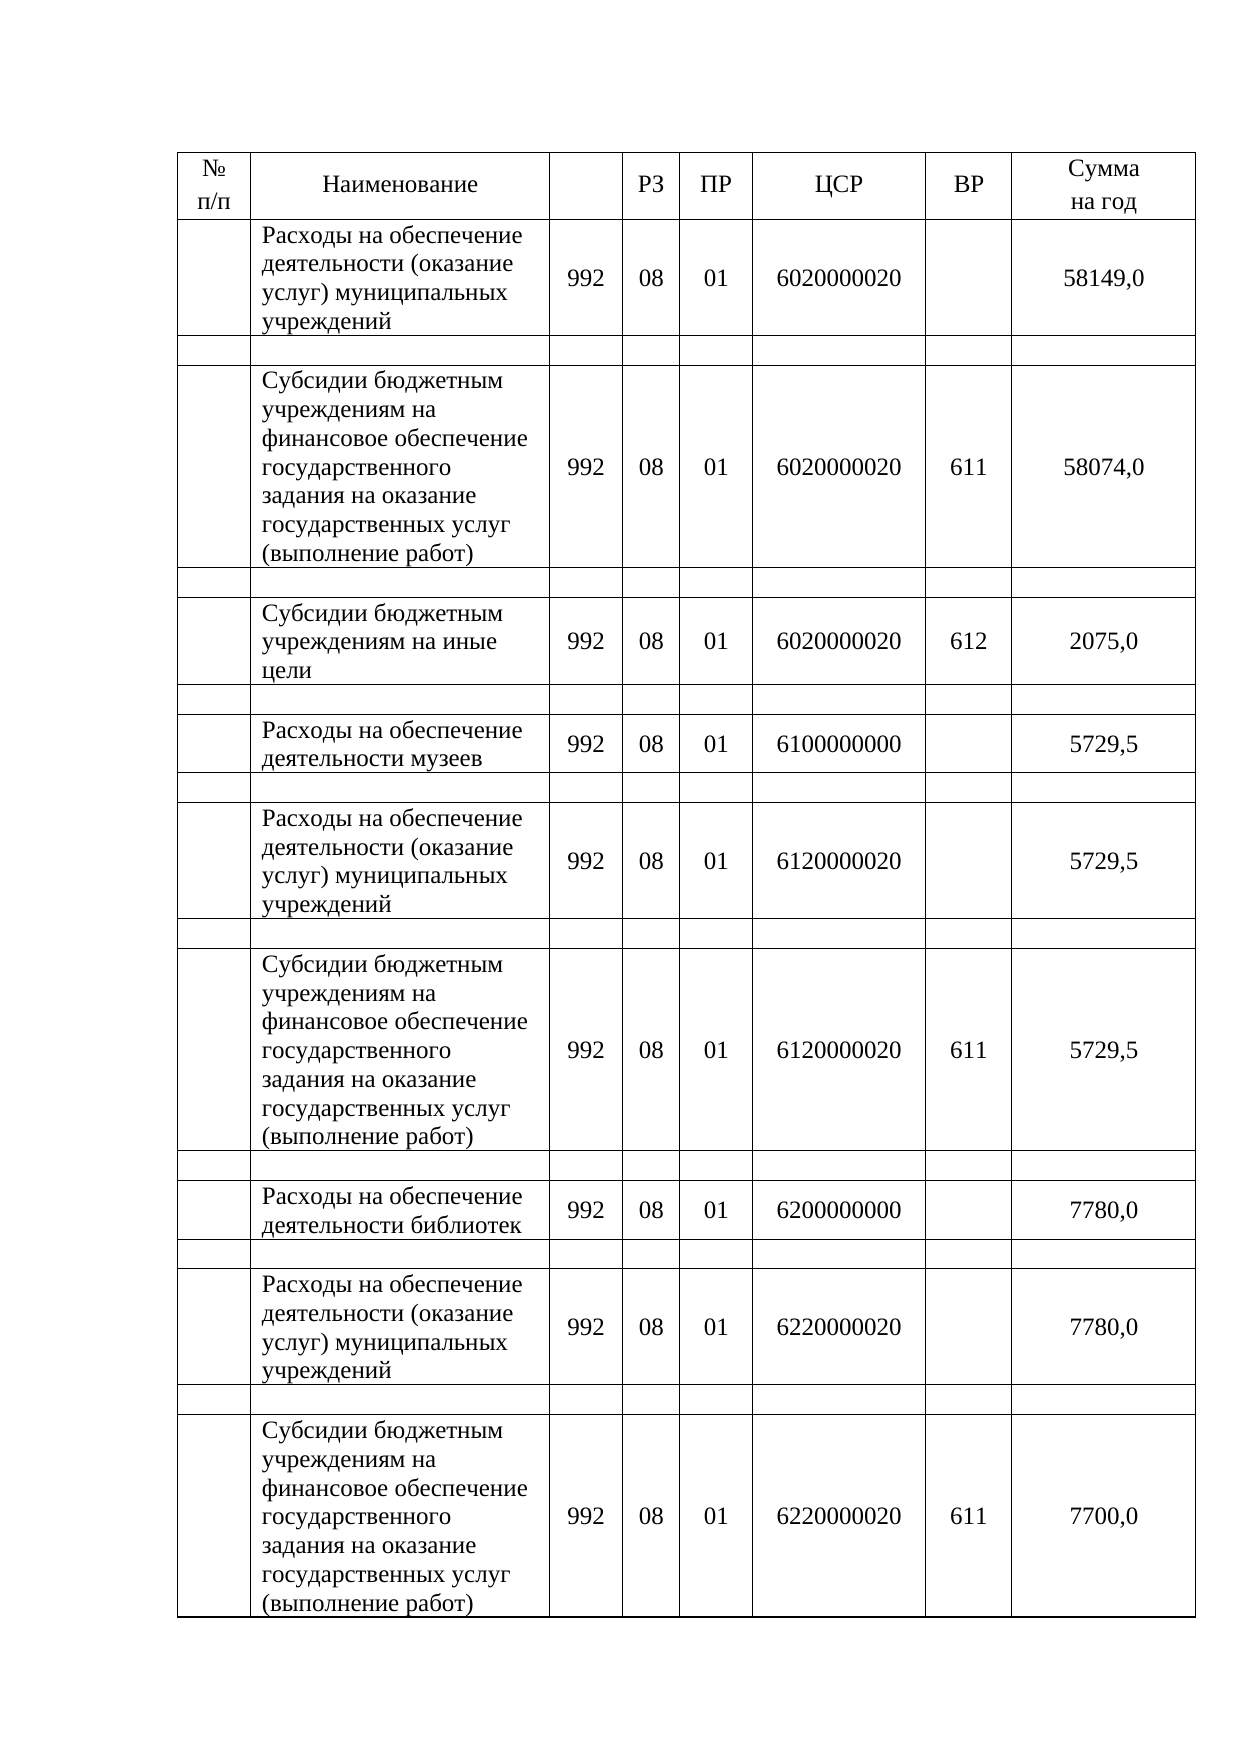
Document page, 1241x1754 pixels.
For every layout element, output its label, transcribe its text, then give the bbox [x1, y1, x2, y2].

table_header ЦСР [753, 153, 925, 219]
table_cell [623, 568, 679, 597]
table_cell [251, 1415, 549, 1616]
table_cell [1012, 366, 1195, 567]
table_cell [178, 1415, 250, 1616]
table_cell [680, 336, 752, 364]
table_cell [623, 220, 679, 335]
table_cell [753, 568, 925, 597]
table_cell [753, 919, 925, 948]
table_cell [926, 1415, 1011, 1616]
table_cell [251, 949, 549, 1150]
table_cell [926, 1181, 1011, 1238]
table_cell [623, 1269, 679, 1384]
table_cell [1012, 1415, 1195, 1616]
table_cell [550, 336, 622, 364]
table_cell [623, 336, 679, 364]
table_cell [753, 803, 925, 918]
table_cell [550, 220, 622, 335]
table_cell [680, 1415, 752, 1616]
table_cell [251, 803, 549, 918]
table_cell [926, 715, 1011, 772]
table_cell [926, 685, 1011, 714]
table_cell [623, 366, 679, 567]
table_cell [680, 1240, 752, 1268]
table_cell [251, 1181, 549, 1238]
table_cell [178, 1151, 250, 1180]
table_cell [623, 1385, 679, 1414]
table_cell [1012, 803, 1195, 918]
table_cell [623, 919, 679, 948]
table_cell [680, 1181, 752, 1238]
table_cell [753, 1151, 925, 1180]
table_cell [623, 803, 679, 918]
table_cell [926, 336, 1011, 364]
table_header [550, 153, 622, 219]
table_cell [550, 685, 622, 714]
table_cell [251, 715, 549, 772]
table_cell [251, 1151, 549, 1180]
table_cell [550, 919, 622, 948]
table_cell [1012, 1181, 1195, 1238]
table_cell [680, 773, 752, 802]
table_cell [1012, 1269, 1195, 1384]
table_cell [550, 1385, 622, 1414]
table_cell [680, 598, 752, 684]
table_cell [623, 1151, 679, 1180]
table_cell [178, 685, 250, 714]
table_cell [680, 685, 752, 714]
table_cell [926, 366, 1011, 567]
table_header РЗ [623, 153, 679, 219]
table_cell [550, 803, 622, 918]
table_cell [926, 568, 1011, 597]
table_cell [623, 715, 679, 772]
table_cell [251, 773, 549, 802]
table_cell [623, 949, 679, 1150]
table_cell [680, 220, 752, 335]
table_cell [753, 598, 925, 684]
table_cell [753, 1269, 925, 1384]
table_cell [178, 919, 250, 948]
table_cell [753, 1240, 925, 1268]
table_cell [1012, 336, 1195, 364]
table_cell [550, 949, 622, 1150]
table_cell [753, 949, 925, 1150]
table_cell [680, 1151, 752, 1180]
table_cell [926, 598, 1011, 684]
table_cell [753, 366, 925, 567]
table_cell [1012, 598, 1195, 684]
table_header Наименование [251, 153, 549, 219]
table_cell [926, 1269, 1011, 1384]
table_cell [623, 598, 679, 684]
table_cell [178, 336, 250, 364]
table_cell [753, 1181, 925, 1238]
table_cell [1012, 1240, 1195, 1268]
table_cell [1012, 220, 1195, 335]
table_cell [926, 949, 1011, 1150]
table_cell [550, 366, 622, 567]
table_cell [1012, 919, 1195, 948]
table_header № п/п [178, 153, 250, 219]
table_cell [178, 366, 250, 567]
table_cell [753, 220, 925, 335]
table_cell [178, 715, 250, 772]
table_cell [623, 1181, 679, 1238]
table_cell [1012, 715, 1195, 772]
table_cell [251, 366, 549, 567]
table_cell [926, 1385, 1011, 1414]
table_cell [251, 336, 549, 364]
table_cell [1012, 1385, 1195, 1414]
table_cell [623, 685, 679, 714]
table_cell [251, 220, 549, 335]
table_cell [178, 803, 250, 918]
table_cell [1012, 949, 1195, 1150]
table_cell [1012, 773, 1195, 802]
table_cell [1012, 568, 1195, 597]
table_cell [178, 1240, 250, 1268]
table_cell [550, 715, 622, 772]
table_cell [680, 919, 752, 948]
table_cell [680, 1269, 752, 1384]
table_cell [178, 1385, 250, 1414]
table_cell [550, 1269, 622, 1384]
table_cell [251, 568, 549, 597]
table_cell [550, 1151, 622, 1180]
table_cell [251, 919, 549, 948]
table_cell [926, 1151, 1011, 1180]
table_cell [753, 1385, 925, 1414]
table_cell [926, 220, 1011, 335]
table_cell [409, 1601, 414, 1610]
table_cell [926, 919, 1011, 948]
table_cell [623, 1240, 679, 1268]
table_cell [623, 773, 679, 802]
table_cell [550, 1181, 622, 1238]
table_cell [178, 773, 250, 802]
table_header Сумма на год [1012, 153, 1195, 219]
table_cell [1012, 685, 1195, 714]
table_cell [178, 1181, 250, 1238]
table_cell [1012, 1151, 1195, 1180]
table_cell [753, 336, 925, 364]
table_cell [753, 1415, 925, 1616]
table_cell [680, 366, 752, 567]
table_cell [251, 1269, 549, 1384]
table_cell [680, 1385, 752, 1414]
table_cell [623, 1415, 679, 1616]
table_header ПР [680, 153, 752, 219]
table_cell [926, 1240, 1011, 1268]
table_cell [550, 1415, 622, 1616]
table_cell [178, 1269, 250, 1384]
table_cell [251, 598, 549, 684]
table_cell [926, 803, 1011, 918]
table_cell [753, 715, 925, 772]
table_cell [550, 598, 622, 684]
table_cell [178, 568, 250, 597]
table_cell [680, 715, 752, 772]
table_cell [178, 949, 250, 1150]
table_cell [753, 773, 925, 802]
table_header ВР [926, 153, 1011, 219]
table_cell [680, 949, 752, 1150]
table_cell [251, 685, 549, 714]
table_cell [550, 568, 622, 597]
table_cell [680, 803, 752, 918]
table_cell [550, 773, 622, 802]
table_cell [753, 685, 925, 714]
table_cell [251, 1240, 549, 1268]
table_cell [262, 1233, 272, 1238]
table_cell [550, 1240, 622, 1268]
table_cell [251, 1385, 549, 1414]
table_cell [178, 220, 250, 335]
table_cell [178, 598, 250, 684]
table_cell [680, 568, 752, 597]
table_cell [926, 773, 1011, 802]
